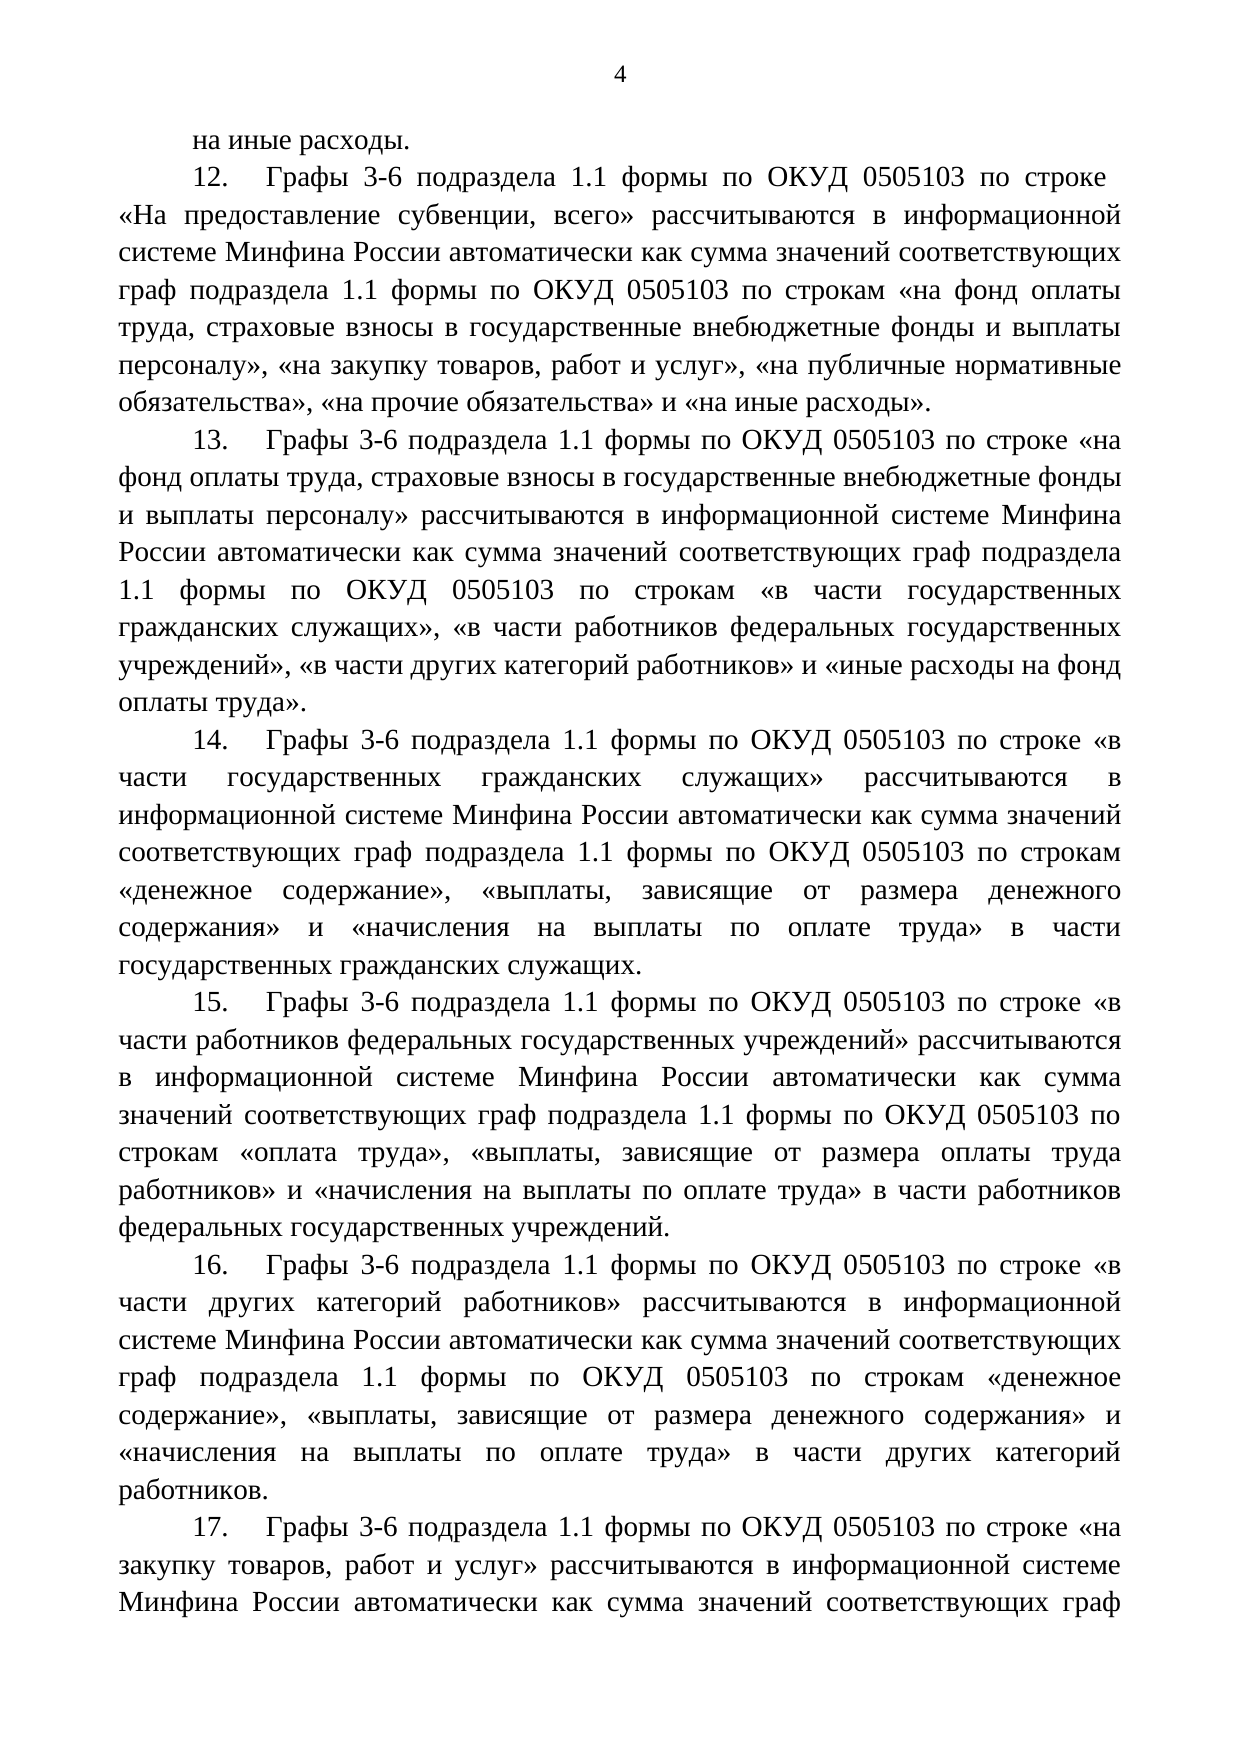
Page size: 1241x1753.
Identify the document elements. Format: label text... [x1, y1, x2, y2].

list Графы 3-6 подраздела 1.1 формы по ОКУД 0505103 по строке «в части других категорий работников» рассчитываются в информационной системе Минфина России автоматически как сумма значений соответствующих граф подраздела 1.1 формы по ОКУД 0505103 по строкам «денежное содержание», «выплаты, зависящие от размера денежного содержания» и «начисления на выплаты по оплате труда» в части других категорий работников. [118, 1243, 1122, 1506]
list Графы 3-6 подраздела 1.1 формы по ОКУД 0505103 по строке «в части работников федеральных государственных учреждений» рассчитываются в информационной системе Минфина России автоматически как сумма значений соответствующих граф подраздела 1.1 формы по ОКУД 0505103 по строкам «оплата труда», «выплаты, зависящие от размера оплаты труда работников» и «начисления на выплаты по оплате труда» в части работников федеральных государственных учреждений. [118, 981, 1122, 1243]
list Графы 3-6 подраздела 1.1 формы по ОКУД 0505103 по строке «На предоставление субвенции, всего» рассчитываются в информационной системе Минфина России автоматически как сумма значений соответствующих граф подраздела 1.1 формы по ОКУД 0505103 по строкам «на фонд оплаты труда, страховые взносы в государственные внебюджетные фонды и выплаты персоналу», «на закупку товаров, работ и услуг», «на публичные нормативные обязательства», «на прочие обязательства» и «на иные расходы». [118, 156, 1122, 418]
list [118, 1506, 1122, 1618]
list Графы 3-6 подраздела 1.1 формы по ОКУД 0505103 по строке «на фонд оплаты труда, страховые взносы в государственные внебюджетные фонды и выплаты персоналу» рассчитываются в информационной системе Минфина России автоматически как сумма значений соответствующих граф подраздела 1.1 формы по ОКУД 0505103 по строкам «в части государственных гражданских служащих», «в части работников федеральных государственных учреждений», «в части других категорий работников» и «иные расходы на фонд оплаты труда». [118, 418, 1122, 718]
text на иные расходы. [118, 118, 1122, 156]
list Графы 3-6 подраздела 1.1 формы по ОКУД 0505103 по строке «в части государственных гражданских служащих» рассчитываются в информационной системе Минфина России автоматически как сумма значений соответствующих граф подраздела 1.1 формы по ОКУД 0505103 по строкам «денежное содержание», «выплаты, зависящие от размера денежного содержания» и «начисления на выплаты по оплате труда» в части государственных гражданских служащих. [118, 718, 1122, 981]
